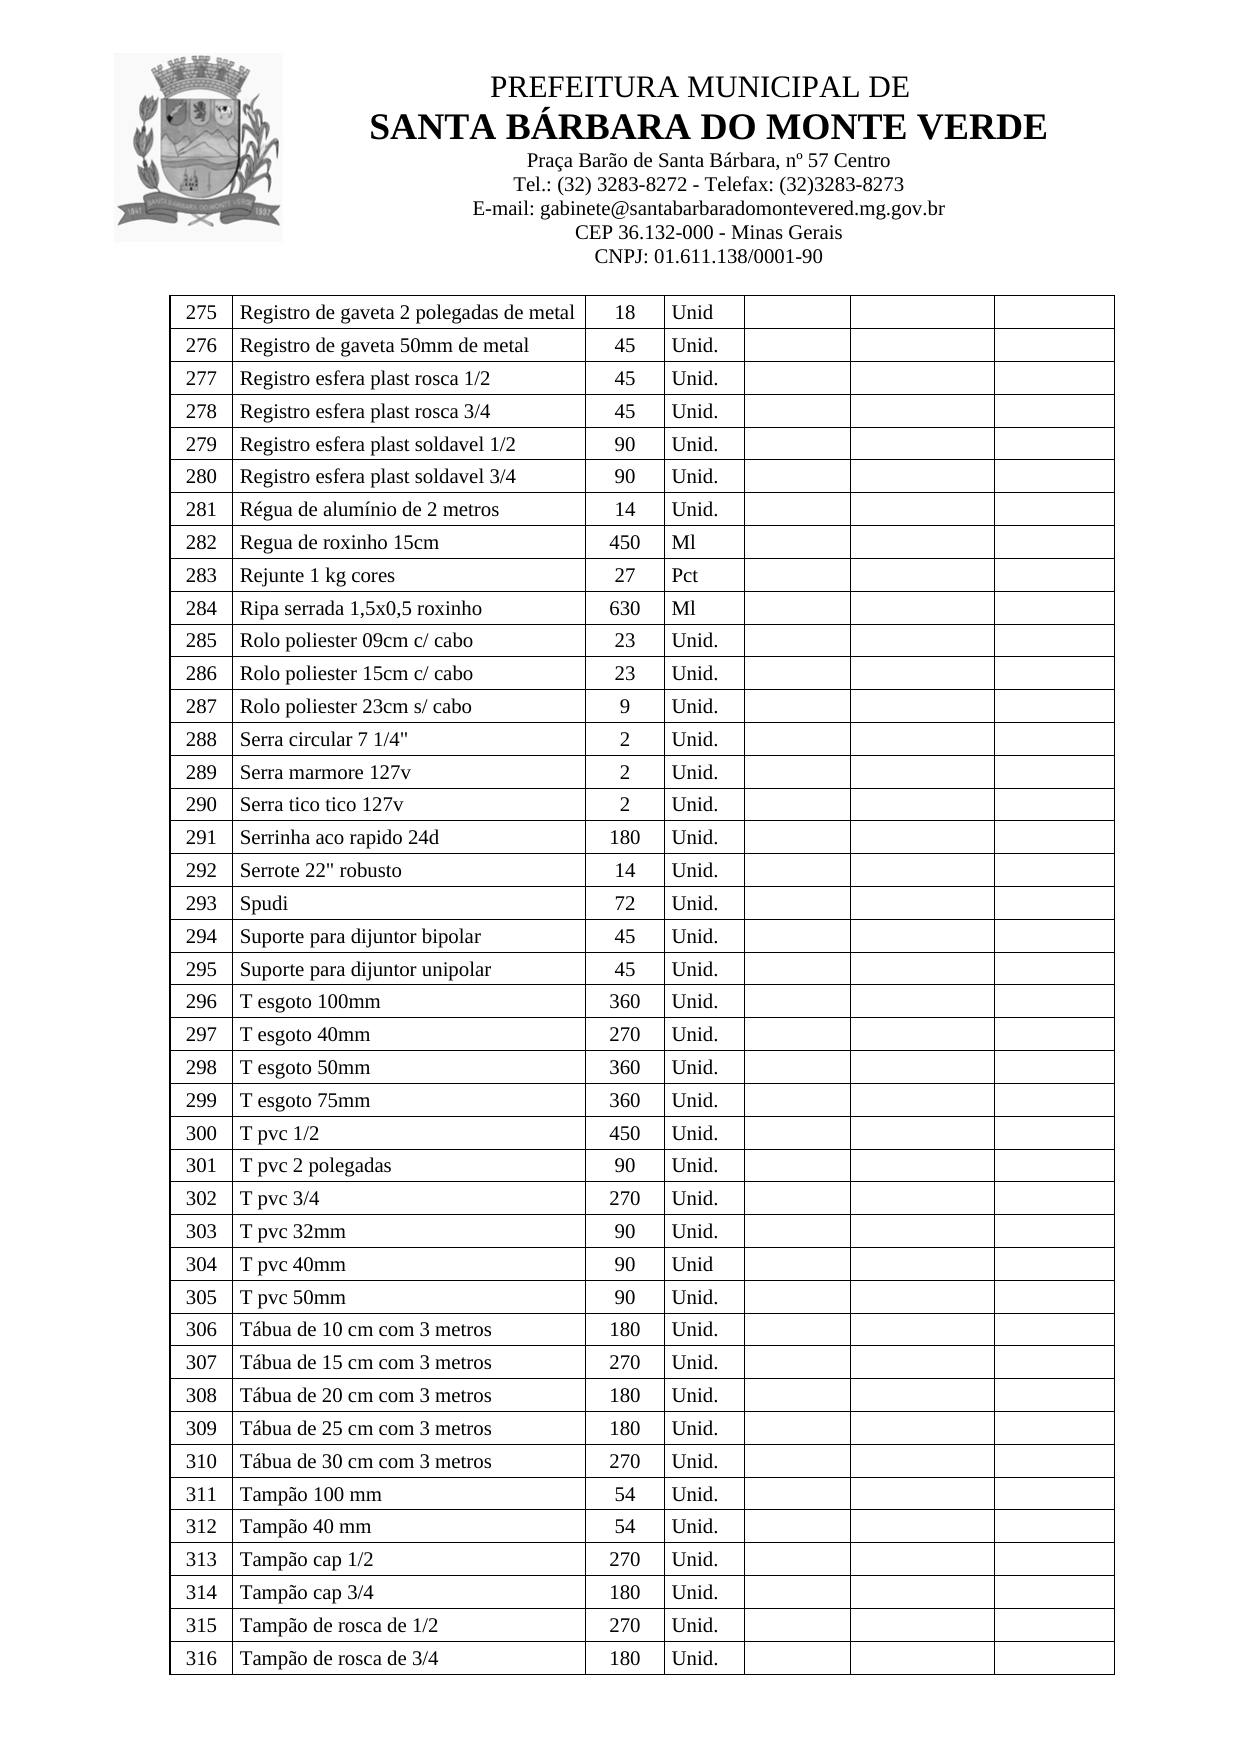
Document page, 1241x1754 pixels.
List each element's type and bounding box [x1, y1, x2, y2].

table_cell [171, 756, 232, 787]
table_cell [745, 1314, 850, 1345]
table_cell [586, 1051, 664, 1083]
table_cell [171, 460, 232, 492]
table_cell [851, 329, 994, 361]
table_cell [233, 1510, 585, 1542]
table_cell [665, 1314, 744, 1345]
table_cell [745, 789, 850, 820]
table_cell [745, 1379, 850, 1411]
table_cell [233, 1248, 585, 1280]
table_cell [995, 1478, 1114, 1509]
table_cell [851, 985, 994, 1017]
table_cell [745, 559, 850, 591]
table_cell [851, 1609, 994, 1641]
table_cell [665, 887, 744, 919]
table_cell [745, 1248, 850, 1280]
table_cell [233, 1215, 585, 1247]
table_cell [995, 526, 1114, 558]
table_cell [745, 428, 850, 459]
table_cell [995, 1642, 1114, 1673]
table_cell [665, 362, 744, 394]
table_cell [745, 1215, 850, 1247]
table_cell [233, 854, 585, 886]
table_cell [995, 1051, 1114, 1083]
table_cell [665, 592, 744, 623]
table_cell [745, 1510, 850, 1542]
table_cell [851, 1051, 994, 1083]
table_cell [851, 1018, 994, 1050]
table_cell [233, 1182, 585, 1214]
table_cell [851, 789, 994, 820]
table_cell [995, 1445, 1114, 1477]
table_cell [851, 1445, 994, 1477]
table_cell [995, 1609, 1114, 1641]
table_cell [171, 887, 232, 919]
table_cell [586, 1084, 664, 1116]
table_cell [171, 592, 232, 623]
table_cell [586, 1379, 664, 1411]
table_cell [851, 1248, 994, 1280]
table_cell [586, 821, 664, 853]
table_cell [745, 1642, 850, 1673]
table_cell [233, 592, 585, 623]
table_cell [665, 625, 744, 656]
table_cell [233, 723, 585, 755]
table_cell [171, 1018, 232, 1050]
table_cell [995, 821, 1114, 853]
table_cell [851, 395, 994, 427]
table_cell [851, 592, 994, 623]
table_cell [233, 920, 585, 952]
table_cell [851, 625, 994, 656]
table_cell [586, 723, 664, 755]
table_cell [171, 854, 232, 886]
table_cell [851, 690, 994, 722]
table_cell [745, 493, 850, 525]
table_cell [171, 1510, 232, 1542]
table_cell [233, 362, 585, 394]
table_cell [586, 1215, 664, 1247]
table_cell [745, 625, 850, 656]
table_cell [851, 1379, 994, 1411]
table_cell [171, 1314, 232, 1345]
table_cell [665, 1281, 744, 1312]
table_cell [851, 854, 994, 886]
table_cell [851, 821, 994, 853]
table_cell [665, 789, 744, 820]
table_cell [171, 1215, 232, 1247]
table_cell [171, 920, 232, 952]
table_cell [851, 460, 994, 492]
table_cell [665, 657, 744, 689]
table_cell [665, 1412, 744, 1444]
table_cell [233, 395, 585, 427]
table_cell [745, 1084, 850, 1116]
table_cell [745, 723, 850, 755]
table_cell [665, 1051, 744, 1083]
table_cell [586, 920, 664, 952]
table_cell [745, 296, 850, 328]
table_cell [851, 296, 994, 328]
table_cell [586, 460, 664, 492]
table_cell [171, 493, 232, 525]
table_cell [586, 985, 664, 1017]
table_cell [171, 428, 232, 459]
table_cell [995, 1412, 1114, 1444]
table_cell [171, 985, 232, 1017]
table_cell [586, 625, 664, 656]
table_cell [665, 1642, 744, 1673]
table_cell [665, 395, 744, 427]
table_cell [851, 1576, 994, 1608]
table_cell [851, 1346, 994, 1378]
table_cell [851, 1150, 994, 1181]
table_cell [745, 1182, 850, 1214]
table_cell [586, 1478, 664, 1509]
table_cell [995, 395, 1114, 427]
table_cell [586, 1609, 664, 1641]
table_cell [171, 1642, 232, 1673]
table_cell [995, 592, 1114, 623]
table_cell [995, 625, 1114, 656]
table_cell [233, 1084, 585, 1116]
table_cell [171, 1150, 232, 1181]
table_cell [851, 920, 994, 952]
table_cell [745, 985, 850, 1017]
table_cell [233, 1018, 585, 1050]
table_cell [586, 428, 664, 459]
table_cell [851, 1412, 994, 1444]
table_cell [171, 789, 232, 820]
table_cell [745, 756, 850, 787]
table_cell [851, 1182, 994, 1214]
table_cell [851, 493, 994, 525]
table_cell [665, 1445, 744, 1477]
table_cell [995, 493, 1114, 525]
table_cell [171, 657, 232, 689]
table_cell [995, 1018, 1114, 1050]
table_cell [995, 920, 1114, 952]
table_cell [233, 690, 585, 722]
picture [105, 53, 292, 256]
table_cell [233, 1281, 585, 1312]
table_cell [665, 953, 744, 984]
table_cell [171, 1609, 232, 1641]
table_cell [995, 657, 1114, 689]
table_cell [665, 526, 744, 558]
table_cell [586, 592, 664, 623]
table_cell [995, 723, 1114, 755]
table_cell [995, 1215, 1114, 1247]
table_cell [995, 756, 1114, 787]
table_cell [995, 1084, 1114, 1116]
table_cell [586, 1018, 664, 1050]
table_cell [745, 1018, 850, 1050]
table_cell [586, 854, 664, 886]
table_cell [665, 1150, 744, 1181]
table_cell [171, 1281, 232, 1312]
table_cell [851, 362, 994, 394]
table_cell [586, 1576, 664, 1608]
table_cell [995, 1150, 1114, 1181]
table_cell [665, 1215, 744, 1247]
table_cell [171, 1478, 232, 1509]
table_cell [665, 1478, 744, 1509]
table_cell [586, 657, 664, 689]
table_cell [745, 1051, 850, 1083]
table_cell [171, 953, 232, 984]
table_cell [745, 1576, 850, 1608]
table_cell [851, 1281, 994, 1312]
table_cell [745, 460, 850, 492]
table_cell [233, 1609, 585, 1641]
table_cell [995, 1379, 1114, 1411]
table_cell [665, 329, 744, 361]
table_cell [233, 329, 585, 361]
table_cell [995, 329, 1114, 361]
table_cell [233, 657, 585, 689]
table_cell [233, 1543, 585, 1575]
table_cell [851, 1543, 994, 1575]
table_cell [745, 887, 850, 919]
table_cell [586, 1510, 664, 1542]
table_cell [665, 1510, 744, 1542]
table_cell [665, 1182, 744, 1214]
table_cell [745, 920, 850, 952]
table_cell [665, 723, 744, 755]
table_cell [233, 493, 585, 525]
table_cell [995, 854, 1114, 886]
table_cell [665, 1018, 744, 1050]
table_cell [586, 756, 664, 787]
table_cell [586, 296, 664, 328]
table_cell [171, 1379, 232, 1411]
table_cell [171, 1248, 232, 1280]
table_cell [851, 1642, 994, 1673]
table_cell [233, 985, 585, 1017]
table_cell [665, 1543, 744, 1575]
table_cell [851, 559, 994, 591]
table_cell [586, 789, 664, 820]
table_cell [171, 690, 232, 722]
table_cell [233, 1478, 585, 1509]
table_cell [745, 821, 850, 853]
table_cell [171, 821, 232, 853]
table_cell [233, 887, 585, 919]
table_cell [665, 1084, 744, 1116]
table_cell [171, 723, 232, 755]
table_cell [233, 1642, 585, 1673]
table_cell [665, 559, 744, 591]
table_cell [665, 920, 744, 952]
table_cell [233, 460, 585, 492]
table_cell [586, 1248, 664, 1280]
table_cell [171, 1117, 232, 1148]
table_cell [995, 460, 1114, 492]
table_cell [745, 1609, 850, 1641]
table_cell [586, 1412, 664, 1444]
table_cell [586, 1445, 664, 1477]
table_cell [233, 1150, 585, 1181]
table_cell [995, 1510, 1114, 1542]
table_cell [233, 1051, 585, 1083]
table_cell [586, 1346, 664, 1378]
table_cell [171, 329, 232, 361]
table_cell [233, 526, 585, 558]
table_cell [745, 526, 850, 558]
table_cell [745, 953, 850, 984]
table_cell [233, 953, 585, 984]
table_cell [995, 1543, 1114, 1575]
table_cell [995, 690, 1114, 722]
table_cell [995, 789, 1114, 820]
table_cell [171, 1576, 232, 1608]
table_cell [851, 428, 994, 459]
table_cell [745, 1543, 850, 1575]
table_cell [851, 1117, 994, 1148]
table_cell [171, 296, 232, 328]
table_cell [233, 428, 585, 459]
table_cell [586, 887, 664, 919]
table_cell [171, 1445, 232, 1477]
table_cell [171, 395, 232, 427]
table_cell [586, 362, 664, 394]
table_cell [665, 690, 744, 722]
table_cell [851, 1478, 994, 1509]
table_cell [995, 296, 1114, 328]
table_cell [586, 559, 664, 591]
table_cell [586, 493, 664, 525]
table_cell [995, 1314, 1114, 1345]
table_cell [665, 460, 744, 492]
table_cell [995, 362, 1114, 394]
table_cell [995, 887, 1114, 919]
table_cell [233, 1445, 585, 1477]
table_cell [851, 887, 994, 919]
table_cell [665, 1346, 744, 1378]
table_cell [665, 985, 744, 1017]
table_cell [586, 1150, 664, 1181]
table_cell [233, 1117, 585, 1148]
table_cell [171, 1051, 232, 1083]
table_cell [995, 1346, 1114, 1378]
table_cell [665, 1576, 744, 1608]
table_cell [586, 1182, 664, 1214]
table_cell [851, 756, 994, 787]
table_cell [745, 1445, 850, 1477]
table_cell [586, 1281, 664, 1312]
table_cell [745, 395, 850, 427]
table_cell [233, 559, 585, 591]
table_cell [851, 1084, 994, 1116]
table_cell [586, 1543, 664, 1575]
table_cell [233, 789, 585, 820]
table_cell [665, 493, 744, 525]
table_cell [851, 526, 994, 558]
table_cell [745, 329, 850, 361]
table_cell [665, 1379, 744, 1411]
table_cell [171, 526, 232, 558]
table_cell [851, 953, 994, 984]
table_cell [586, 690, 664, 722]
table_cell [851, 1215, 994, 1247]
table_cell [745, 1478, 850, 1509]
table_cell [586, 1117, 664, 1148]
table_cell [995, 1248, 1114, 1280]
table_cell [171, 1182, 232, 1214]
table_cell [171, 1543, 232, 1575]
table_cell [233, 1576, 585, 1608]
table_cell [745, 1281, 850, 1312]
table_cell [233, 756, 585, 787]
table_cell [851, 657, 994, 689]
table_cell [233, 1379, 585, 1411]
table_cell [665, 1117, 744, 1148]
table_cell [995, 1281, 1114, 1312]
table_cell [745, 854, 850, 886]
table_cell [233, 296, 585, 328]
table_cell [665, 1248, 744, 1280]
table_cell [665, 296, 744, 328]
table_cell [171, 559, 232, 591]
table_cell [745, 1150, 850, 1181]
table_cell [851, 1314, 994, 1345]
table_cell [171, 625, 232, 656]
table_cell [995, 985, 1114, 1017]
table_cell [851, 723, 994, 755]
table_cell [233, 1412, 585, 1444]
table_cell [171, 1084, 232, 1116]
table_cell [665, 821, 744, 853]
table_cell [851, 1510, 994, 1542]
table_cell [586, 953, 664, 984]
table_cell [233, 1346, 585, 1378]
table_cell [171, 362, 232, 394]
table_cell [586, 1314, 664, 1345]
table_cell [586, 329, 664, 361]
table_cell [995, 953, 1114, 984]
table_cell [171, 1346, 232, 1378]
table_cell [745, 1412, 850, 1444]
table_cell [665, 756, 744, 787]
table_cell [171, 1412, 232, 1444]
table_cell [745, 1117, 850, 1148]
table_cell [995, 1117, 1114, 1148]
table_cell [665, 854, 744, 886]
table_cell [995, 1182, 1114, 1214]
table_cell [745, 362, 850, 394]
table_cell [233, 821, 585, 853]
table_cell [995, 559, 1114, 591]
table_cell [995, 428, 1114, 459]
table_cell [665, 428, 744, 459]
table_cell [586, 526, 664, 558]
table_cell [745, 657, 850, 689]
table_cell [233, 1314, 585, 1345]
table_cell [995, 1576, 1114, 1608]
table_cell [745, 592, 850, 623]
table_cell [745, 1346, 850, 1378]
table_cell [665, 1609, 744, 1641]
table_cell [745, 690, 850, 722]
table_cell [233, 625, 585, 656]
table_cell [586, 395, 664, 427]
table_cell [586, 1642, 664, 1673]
